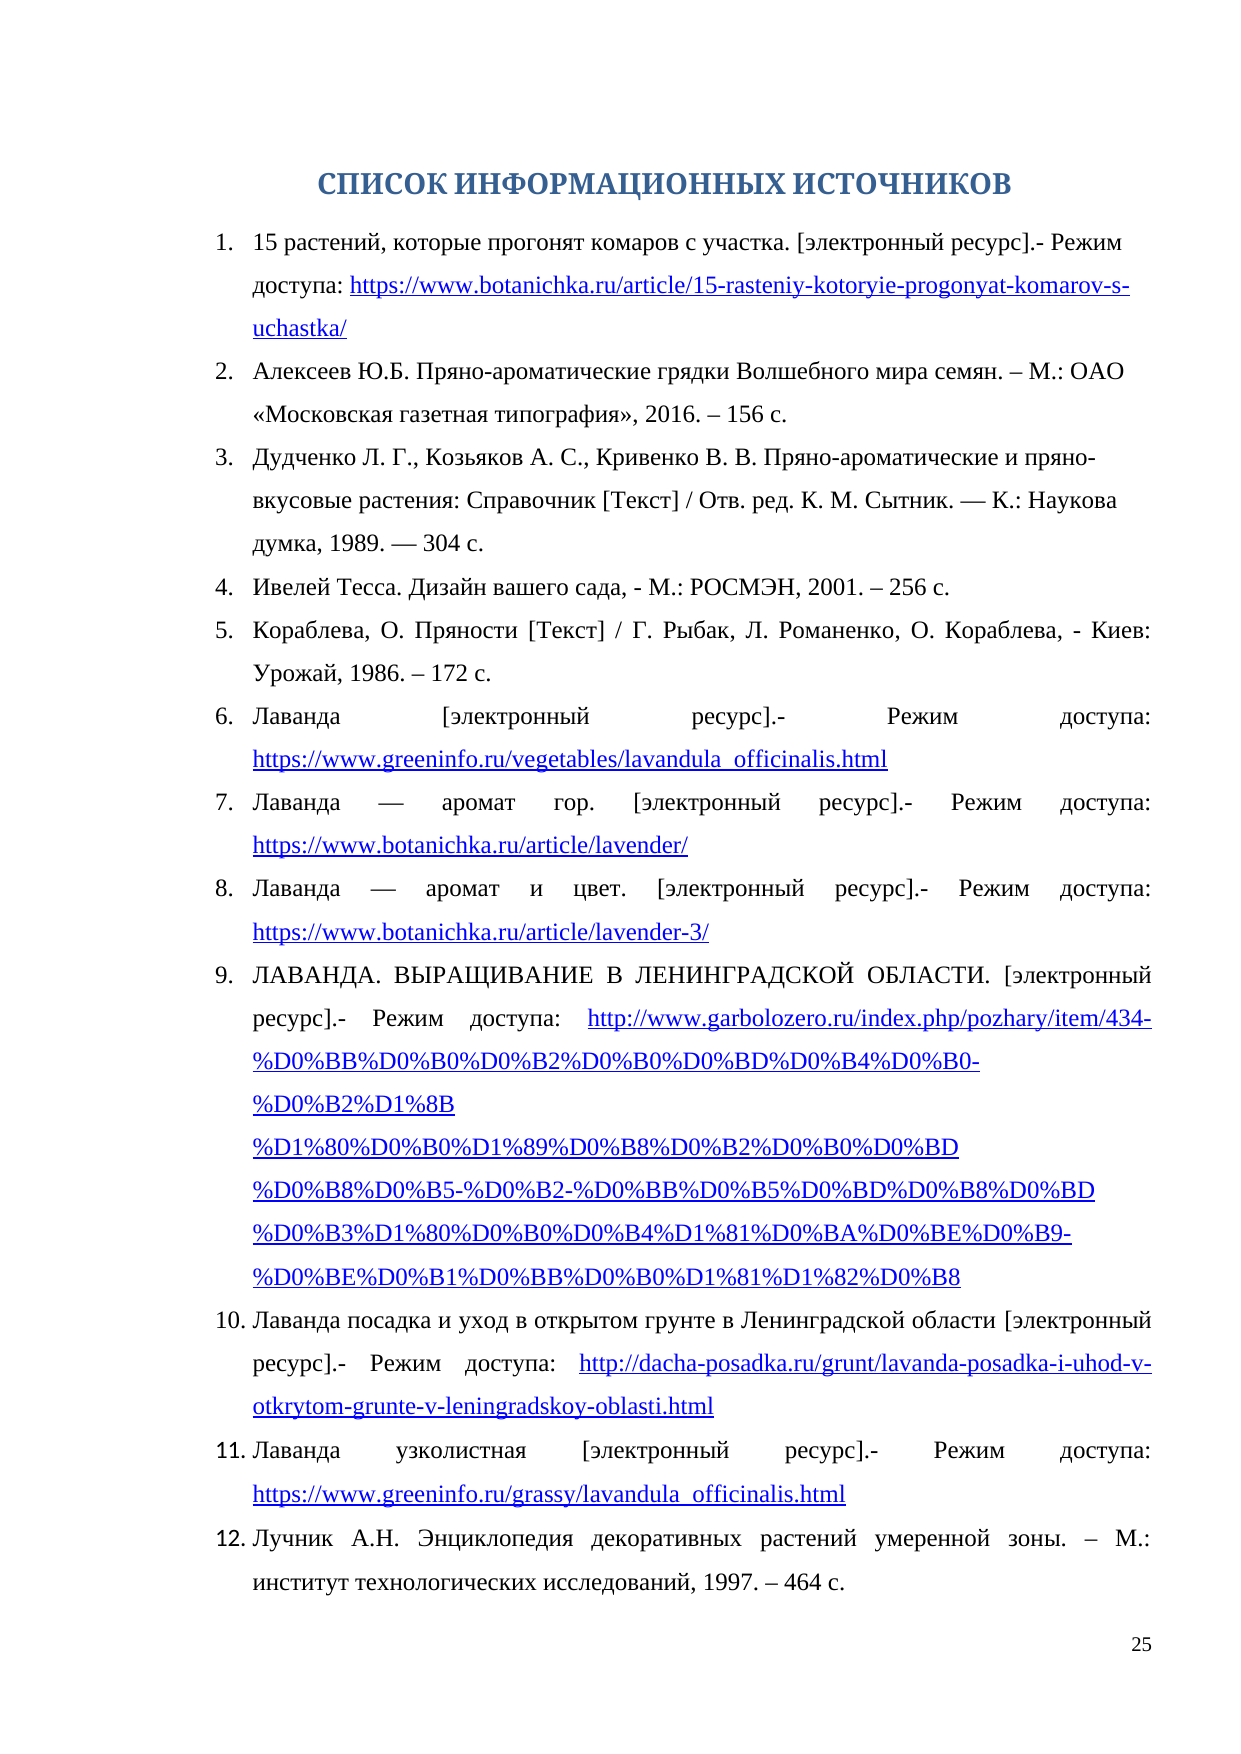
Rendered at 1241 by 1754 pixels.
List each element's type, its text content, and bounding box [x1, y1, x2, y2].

list ЛАВАНДА. ВЫРАЩИВАНИЕ В ЛЕНИНГРАДСКОЙ ОБЛАСТИ. [электронный ресурс].- Режим доступа: http://www.garbolozero.ru/index.php/pozhary/item/434-%D0%BB%D0%B0%D0%B2%D0%B0%D0%BD%D0%B4%D0%B0-%D0%B2%D1%8B%D1%80%D0%B0%D1%89%D0%B8%D0%B2%D0%B0%D0%BD%D0%B8%D0%B5-%D0%B2-%D0%BB%D0%B5%D0%BD%D0%B8%D0%BD%D0%B3%D1%80%D0%B0%D0%B4%D1%81%D0%BA%D0%BE%D0%B9-%D0%BE%D0%B1%D0%BB%D0%B0%D1%81%D1%82%D0%B8 [215, 960, 1152, 1290]
list Дудченко Л. Г., Козьяков А. С., Кривенко В. В. Пряно-ароматические и пряно-вкусовые растения: Справочник [Текст] / Отв. ред. К. М. Сытник. — К.: Наукова думка, 1989. — 304 с. [215, 442, 1152, 557]
list Алексеев Ю.Б. Пряно-ароматические грядки Волшебного мира семян. – М.: ОАО «Московская газетная типография», 2016. – 156 с. [215, 356, 1152, 428]
subtitle СПИСОК ИНФОРМАЦИОННЫХ ИСТОЧНИКОВ [177, 168, 1152, 202]
list Лаванда [электронный ресурс].- Режим доступа: https://www.greeninfo.ru/vegetables/lavandula_officinalis.html [215, 701, 1152, 773]
list Лаванда узколистная [электронный ресурс].- Режим доступа: https://www.greeninfo.ru/grassy/lavandula_officinalis.html [215, 1434, 1152, 1508]
list 15 растений, которые прогонят комаров с участка. [электронный ресурс].- Режим доступа: https://www.botanichka.ru/article/15-rasteniy-kotoryie-progonyat-komarov-s-uchastka/ [215, 227, 1152, 342]
list Лаванда — аромат гор. [электронный ресурс].- Режим доступа: https://www.botanichka.ru/article/lavender/ [215, 787, 1152, 859]
list Ивелей Тесса. Дизайн вашего сада, - М.: РОСМЭН, 2001. – 256 с. [215, 572, 1152, 600]
list Лаванда — аромат и цвет. [электронный ресурс].- Режим доступа: https://www.botanichka.ru/article/lavender-3/ [215, 873, 1152, 945]
list Лучник А.Н. Энциклопедия декоративных растений умеренной зоны. – М.: институт технологических исследований, 1997. – 464 с. [215, 1522, 1152, 1596]
list Лаванда посадка и уход в открытом грунте в Ленинградской области [электронный ресурс].- Режим доступа: http://dacha-posadka.ru/grunt/lavanda-posadka-i-uhod-v-otkrytom-grunte-v-leningradskoy-oblasti.html [215, 1305, 1152, 1420]
list Кораблева, О. Пряности [Текст] / Г. Рыбак, Л. Романенко, О. Кораблева, - Киев: Урожай, 1986. – 172 с. [215, 615, 1152, 687]
